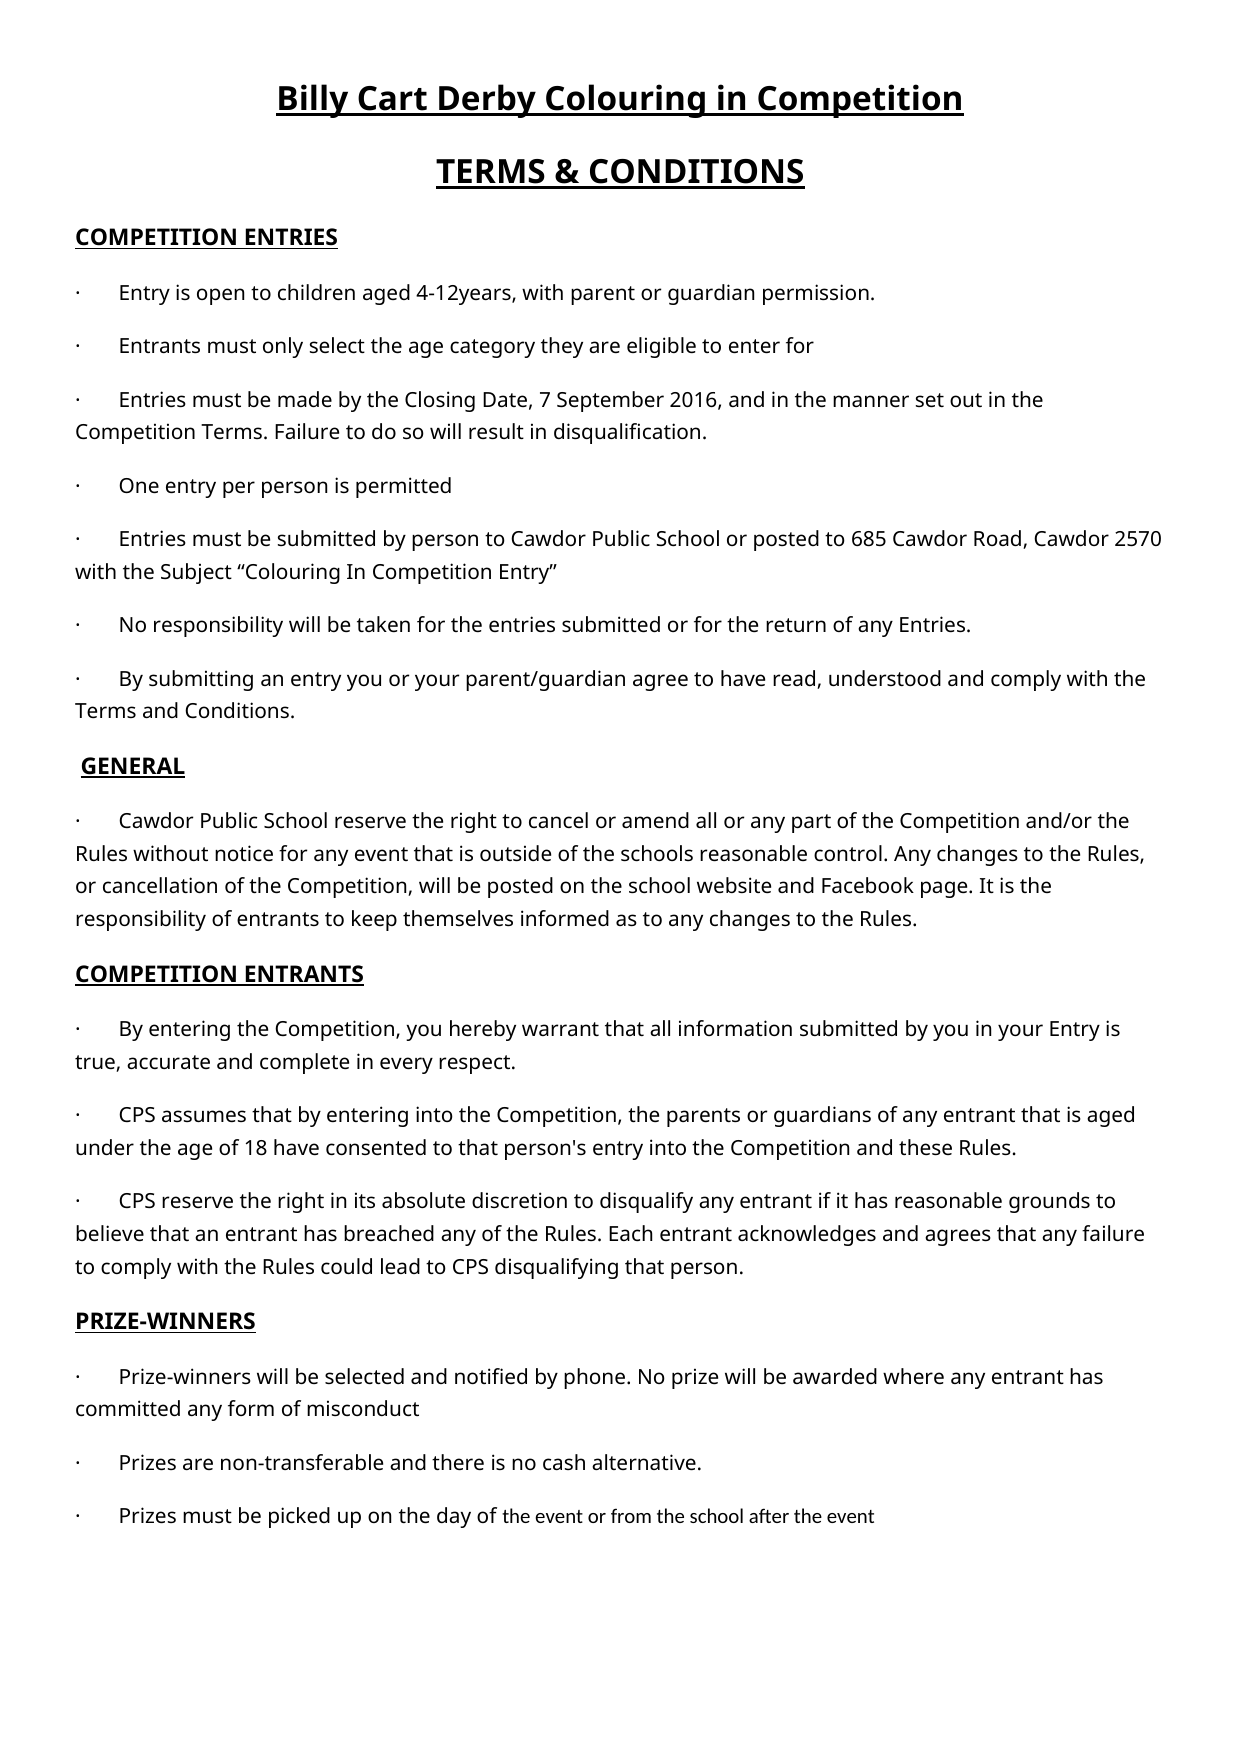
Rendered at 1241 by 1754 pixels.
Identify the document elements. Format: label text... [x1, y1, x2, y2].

text Billy Cart Derby Colouring in Competition [75, 75, 1165, 120]
text · Cawdor Public School reserve the right to cancel or amend all or any part of the Competition and/or the Rules without notice for any event that is outside of the schools reasonable control. Any changes to the Rules, or cancellation of the Competition, will be posted on the school website and Facebook page. It is the responsibility of entrants to keep themselves informed as to any changes to the Rules. [75, 806, 1165, 933]
text · Prizes are non-transferable and there is no cash alternative. [75, 1448, 1165, 1476]
text · Entrants must only select the age category they are eligible to enter for [75, 331, 1165, 360]
text GENERAL [75, 750, 1165, 781]
text COMPETITION ENTRIES [75, 221, 1165, 252]
text · CPS reserve the right in its absolute discretion to disqualify any entrant if it has reasonable grounds to believe that an entrant has breached any of the Rules. Each entrant acknowledges and agrees that any failure to comply with the Rules could lead to CPS disqualifying that person. [75, 1187, 1165, 1280]
text · One entry per person is permitted [75, 471, 1165, 499]
text · Entries must be submitted by person to Cawdor Public School or posted to 685 Cawdor Road, Cawdor 2570 with the Subject “Colouring In Competition Entry” [75, 524, 1165, 585]
text · Prize-winners will be selected and notified by phone. No prize will be awarded where any entrant has committed any form of misconduct [75, 1362, 1165, 1423]
text COMPETITION ENTRANTS [75, 958, 1165, 989]
text · Entry is open to children aged 4-12years, with parent or guardian permission. [75, 278, 1165, 306]
text · By submitting an entry you or your parent/guardian agree to have read, understood and comply with the Terms and Conditions. [75, 664, 1165, 725]
text PRIZE-WINNERS​ [75, 1305, 1165, 1336]
text · Prizes must be picked up on the day of the event or from the school after the event [75, 1501, 1165, 1530]
text TERMS & CONDITIONS [75, 148, 1165, 193]
text · By entering the Competition, you hereby warrant that all information submitted by you in your Entry is true, accurate and complete in every respect. [75, 1014, 1165, 1076]
text · Entries must be made by the Closing Date, 7 September 2016, and in the manner set out in the Competition Terms. Failure to do so will result in disqualification. [75, 385, 1165, 446]
text · No responsibility will be taken for the entries submitted or for the return of any Entries. [75, 610, 1165, 639]
text · CPS assumes that by entering into the Competition, the parents or guardians of any entrant that is aged under the age of 18 have consented to that person's entry into the Competition and these Rules. [75, 1101, 1165, 1162]
